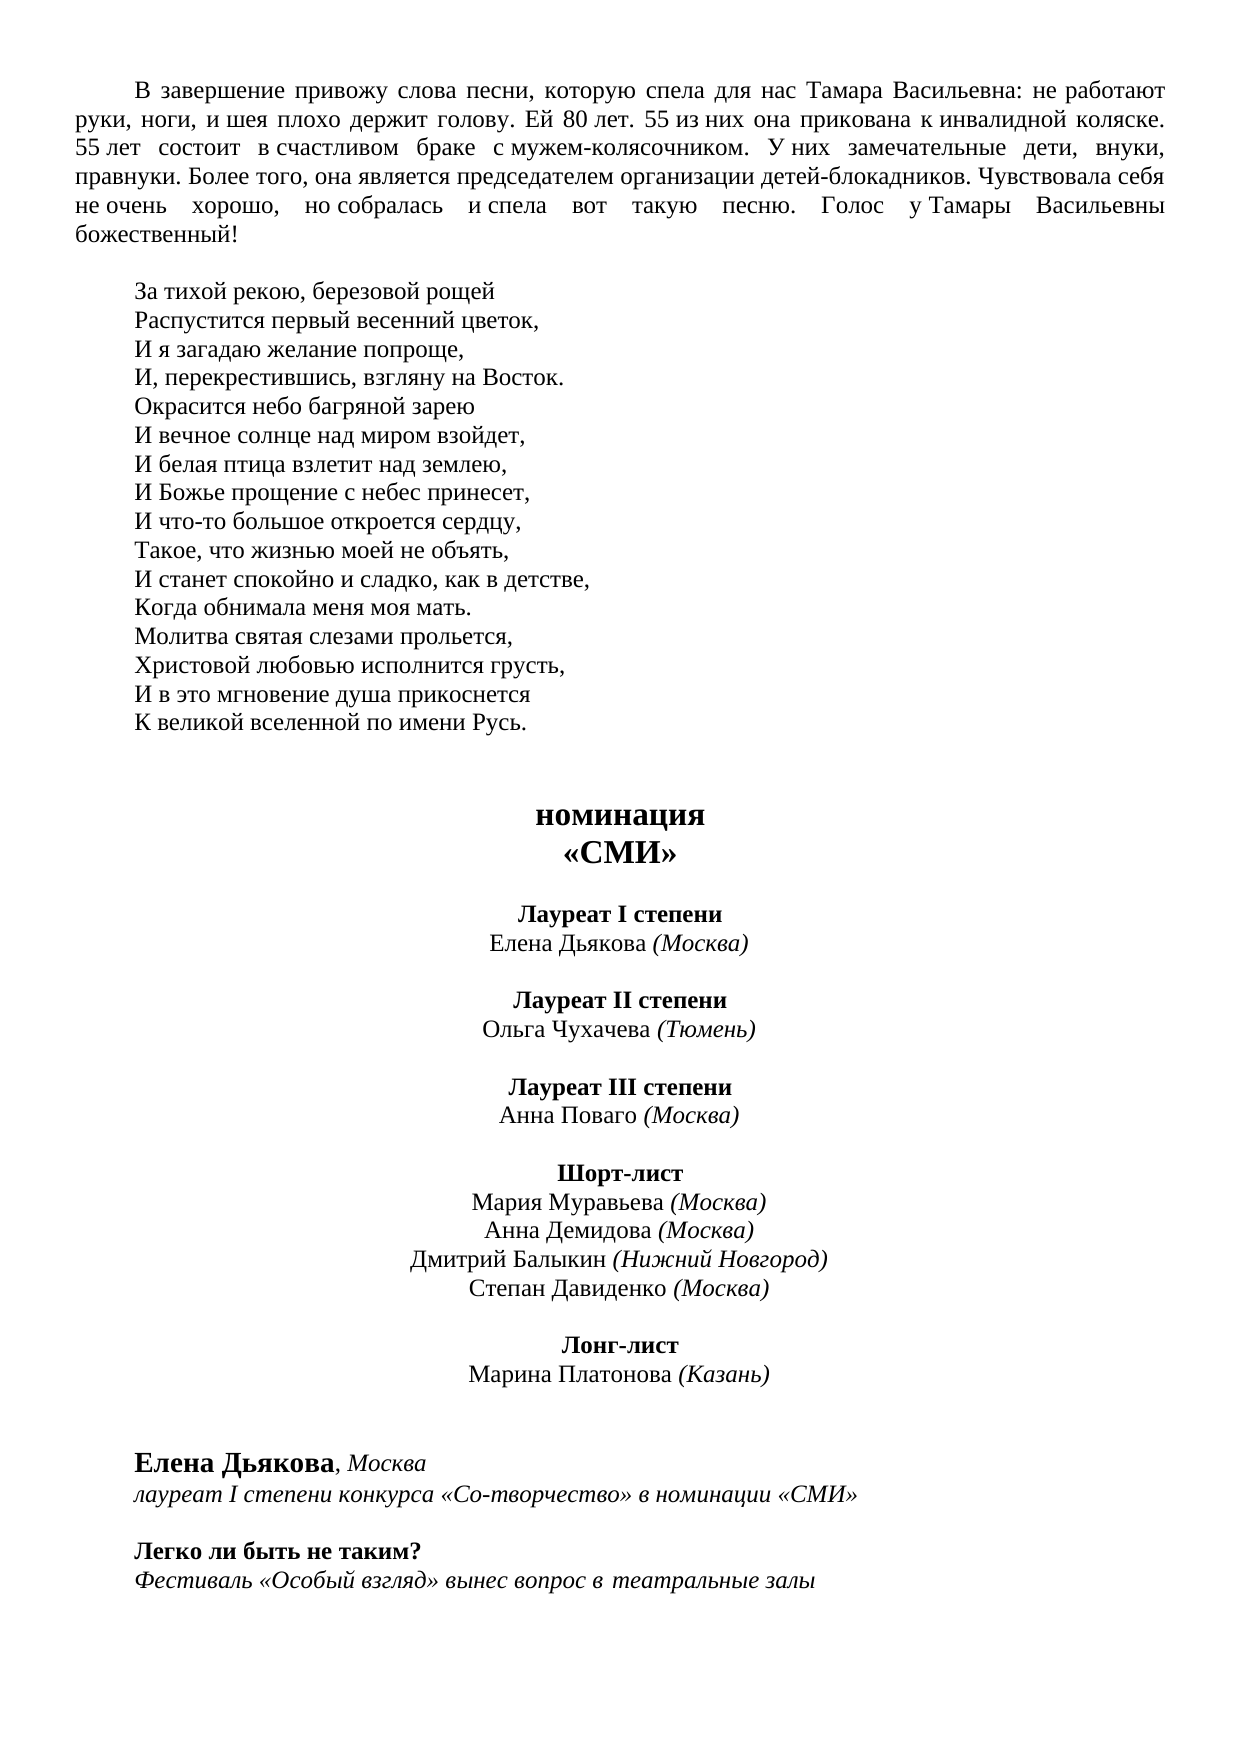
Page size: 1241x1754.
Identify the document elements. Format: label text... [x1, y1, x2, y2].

text И, перекрестившись, взгляну на Восток. [75, 362, 1165, 391]
text Лонг-лист [75, 1330, 1165, 1359]
text Дмитрий Балыкин (Нижний Новгород) [75, 1244, 1165, 1273]
text Анна Поваго (Москва) [75, 1100, 1165, 1129]
text И Божье прощение с небес принесет, [75, 477, 1165, 506]
text Ольга Чухачева (Тюмень) [75, 1014, 1165, 1043]
text номинация [75, 794, 1165, 832]
text И я загадаю желание попроще, [75, 334, 1165, 362]
text И в это мгновение душа прикоснется [75, 679, 1165, 707]
text лауреат I степени конкурса «Со-творчество» в номинации «СМИ» [75, 1479, 1165, 1508]
text Мария Муравьева (Москва) [75, 1187, 1165, 1215]
text И станет спокойно и сладко, как в детстве, [75, 564, 1165, 592]
text Лауреат III степени [75, 1072, 1165, 1100]
text Молитва святая слезами прольется, [75, 621, 1165, 650]
text И что-то большое откроется сердцу, [75, 506, 1165, 535]
text Окрасится небо багряной зарею [75, 391, 1165, 420]
text Марина Платонова (Казань) [75, 1359, 1165, 1388]
text Анна Демидова (Москва) [75, 1215, 1165, 1244]
text Христовой любовью исполнится грусть, [75, 650, 1165, 679]
text Елена Дьякова (Москва) [75, 928, 1165, 957]
text Легко ли быть не таким? [75, 1536, 1165, 1565]
text Елена Дьякова, Москва [75, 1445, 1165, 1479]
text В завершение привожу слова песни, которую спела для нас Тамара Васильевна: не работают руки, ноги, и шея плохо держит голову. Ей 80 лет. 55 из них она прикована к инвалидной коляске. 55 лет состоит в счастливом браке с мужем-колясочником. У них замечательные дети, внуки, правнуки. Более того, она является председателем организации детей-блокадников. Чувствовала себя не очень хорошо, но собралась и спела вот такую песню. Голос у Тамары Васильевны божественный! [75, 75, 1165, 247]
text Фестиваль «Особый взгляд» вынес вопрос в театральные залы [75, 1565, 1165, 1594]
text К великой вселенной по имени Русь. [75, 707, 1165, 736]
text «СМИ» [75, 832, 1165, 870]
text Такое, что жизнью моей не объять, [75, 535, 1165, 564]
text Лауреат I степени [75, 899, 1165, 928]
text Лауреат II степени [75, 985, 1165, 1014]
text И белая птица взлетит над землею, [75, 449, 1165, 477]
text И вечное солнце над миром взойдет, [75, 420, 1165, 449]
text Степан Давиденко (Москва) [75, 1273, 1165, 1302]
text Распустится первый весенний цветок, [75, 305, 1165, 334]
text За тихой рекою, березовой рощей [75, 276, 1165, 305]
text Когда обнимала меня моя мать. [75, 592, 1165, 621]
text Шорт-лист [75, 1158, 1165, 1187]
